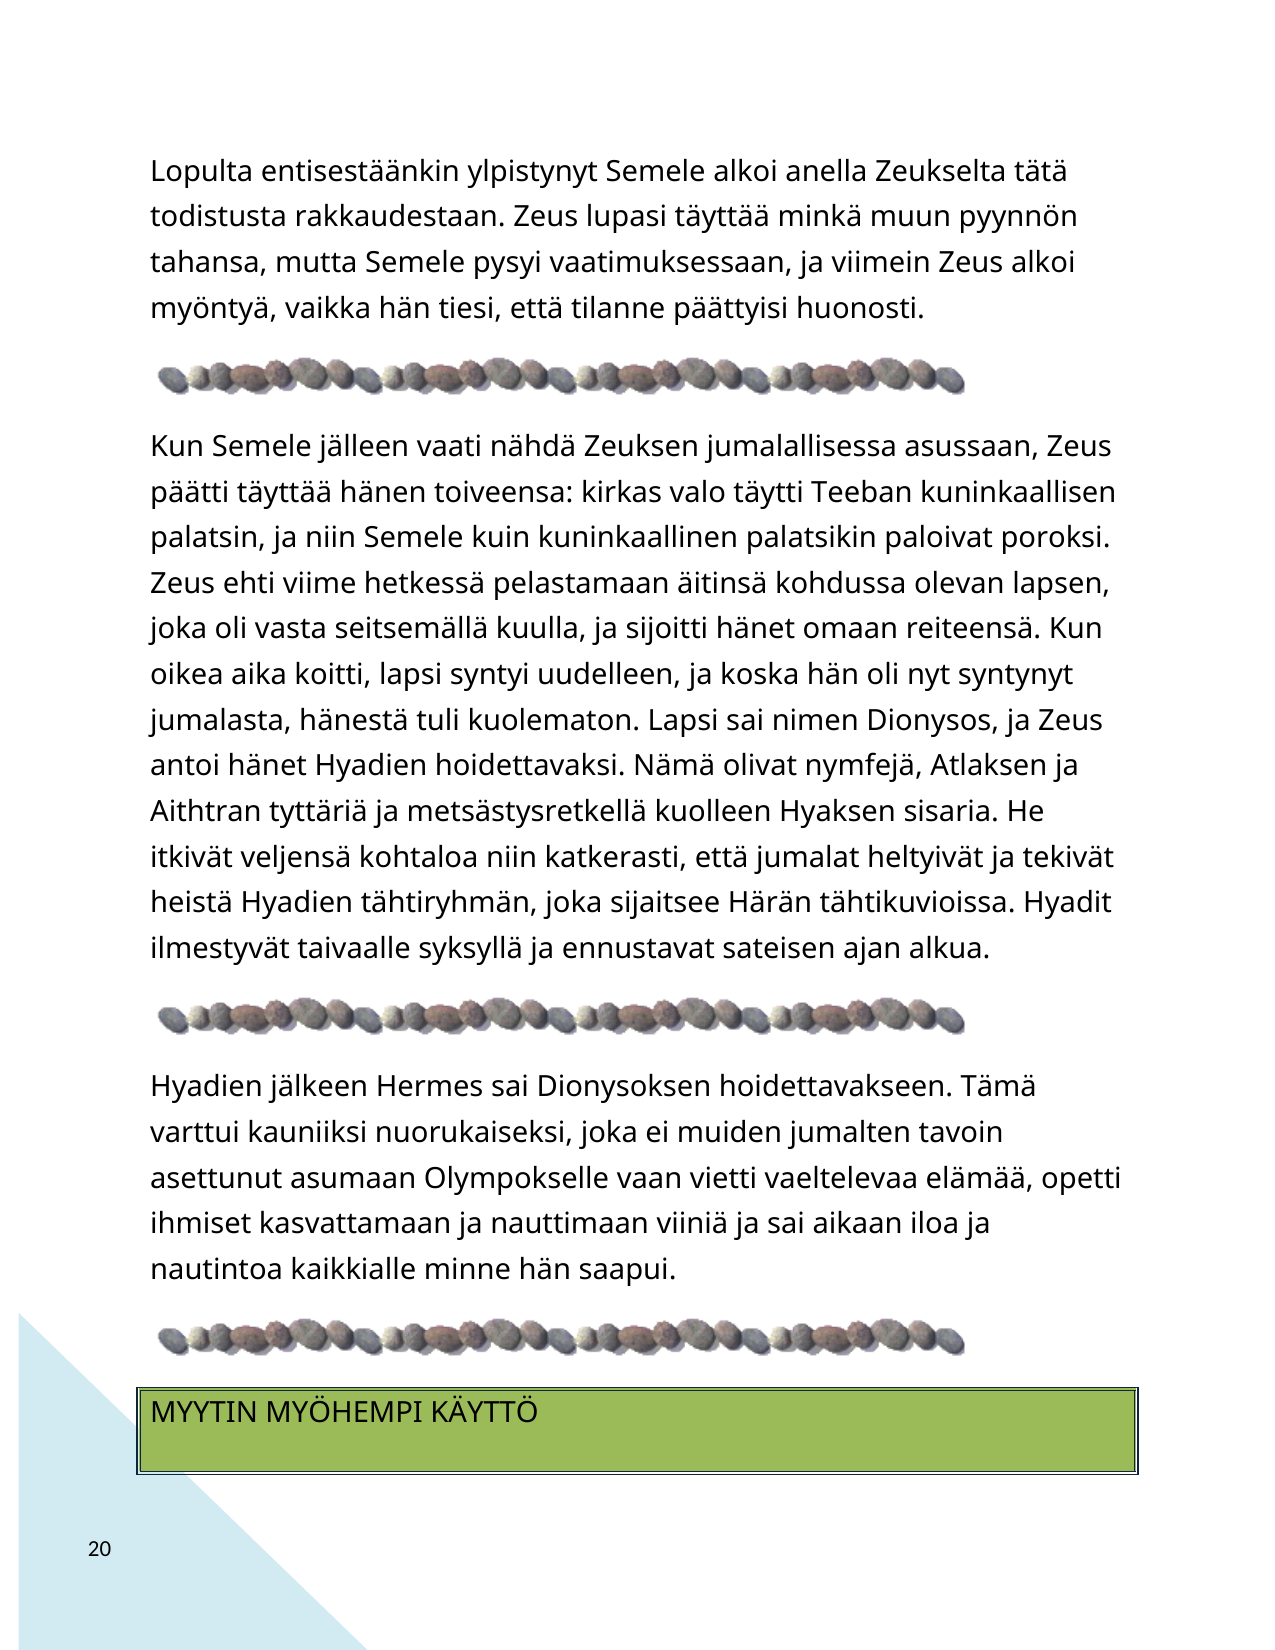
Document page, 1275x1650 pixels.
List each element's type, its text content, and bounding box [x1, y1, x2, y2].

text Lopulta entisestäänkin ylpistynyt Semele alkoi anella Zeukselta tätä todistusta rakkaudestaan. Zeus lupasi täyttää minkä muun pyynnön tahansa, mutta Semele pysyi vaatimuksessaan, ja viimein Zeus alkoi myöntyä, vaikka hän tiesi, että tilanne päättyisi huonosti. [150, 150, 1125, 327]
text Hyadien jälkeen Hermes sai Dionysoksen hoidettavakseen. Tämä varttui kauniiksi nuorukaiseksi, joka ei muiden jumalten tavoin asettunut asumaan Olympokselle vaan vietti vaeltelevaa elämää, opetti ihmiset kasvattamaan ja nauttimaan viiniä ja sai aikaan iloa ja nautintoa kaikkialle minne hän saapui. [150, 1066, 1125, 1288]
picture [150, 1314, 976, 1362]
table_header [141, 1391, 1134, 1471]
picture [150, 353, 976, 401]
text Kun Semele jälleen vaati nähdä Zeuksen jumalallisessa asussaan, Zeus päätti täyttää hänen toiveensa: kirkas valo täytti Teeban kuninkaallisen palatsin, ja niin Semele kuin kuninkaallinen palatsikin paloivat poroksi. Zeus ehti viime hetkessä pelastamaan äitinsä kohdussa olevan lapsen, joka oli vasta seitsemällä kuulla, ja sijoitti hänet omaan reiteensä. Kun oikea aika koitti, lapsi syntyi uudelleen, ja koska hän oli nyt syntynyt jumalasta, hänestä tuli kuolematon. Lapsi sai nimen Dionysos, ja Zeus antoi hänet Hyadien hoidettavaksi. Nämä olivat nymfejä, Atlaksen ja Aithtran tyttäriä ja metsästysretkellä kuolleen Hyaksen sisaria. He itkivät veljensä kohtaloa niin katkerasti, että jumalat heltyivät ja tekivät heistä Hyadien tähtiryhmän, joka sijaitsee Härän tähtikuvioissa. Hyadit ilmestyvät taivaalle syksyllä ja ennustavat sateisen ajan alkua. [150, 425, 1125, 967]
picture [150, 993, 976, 1041]
